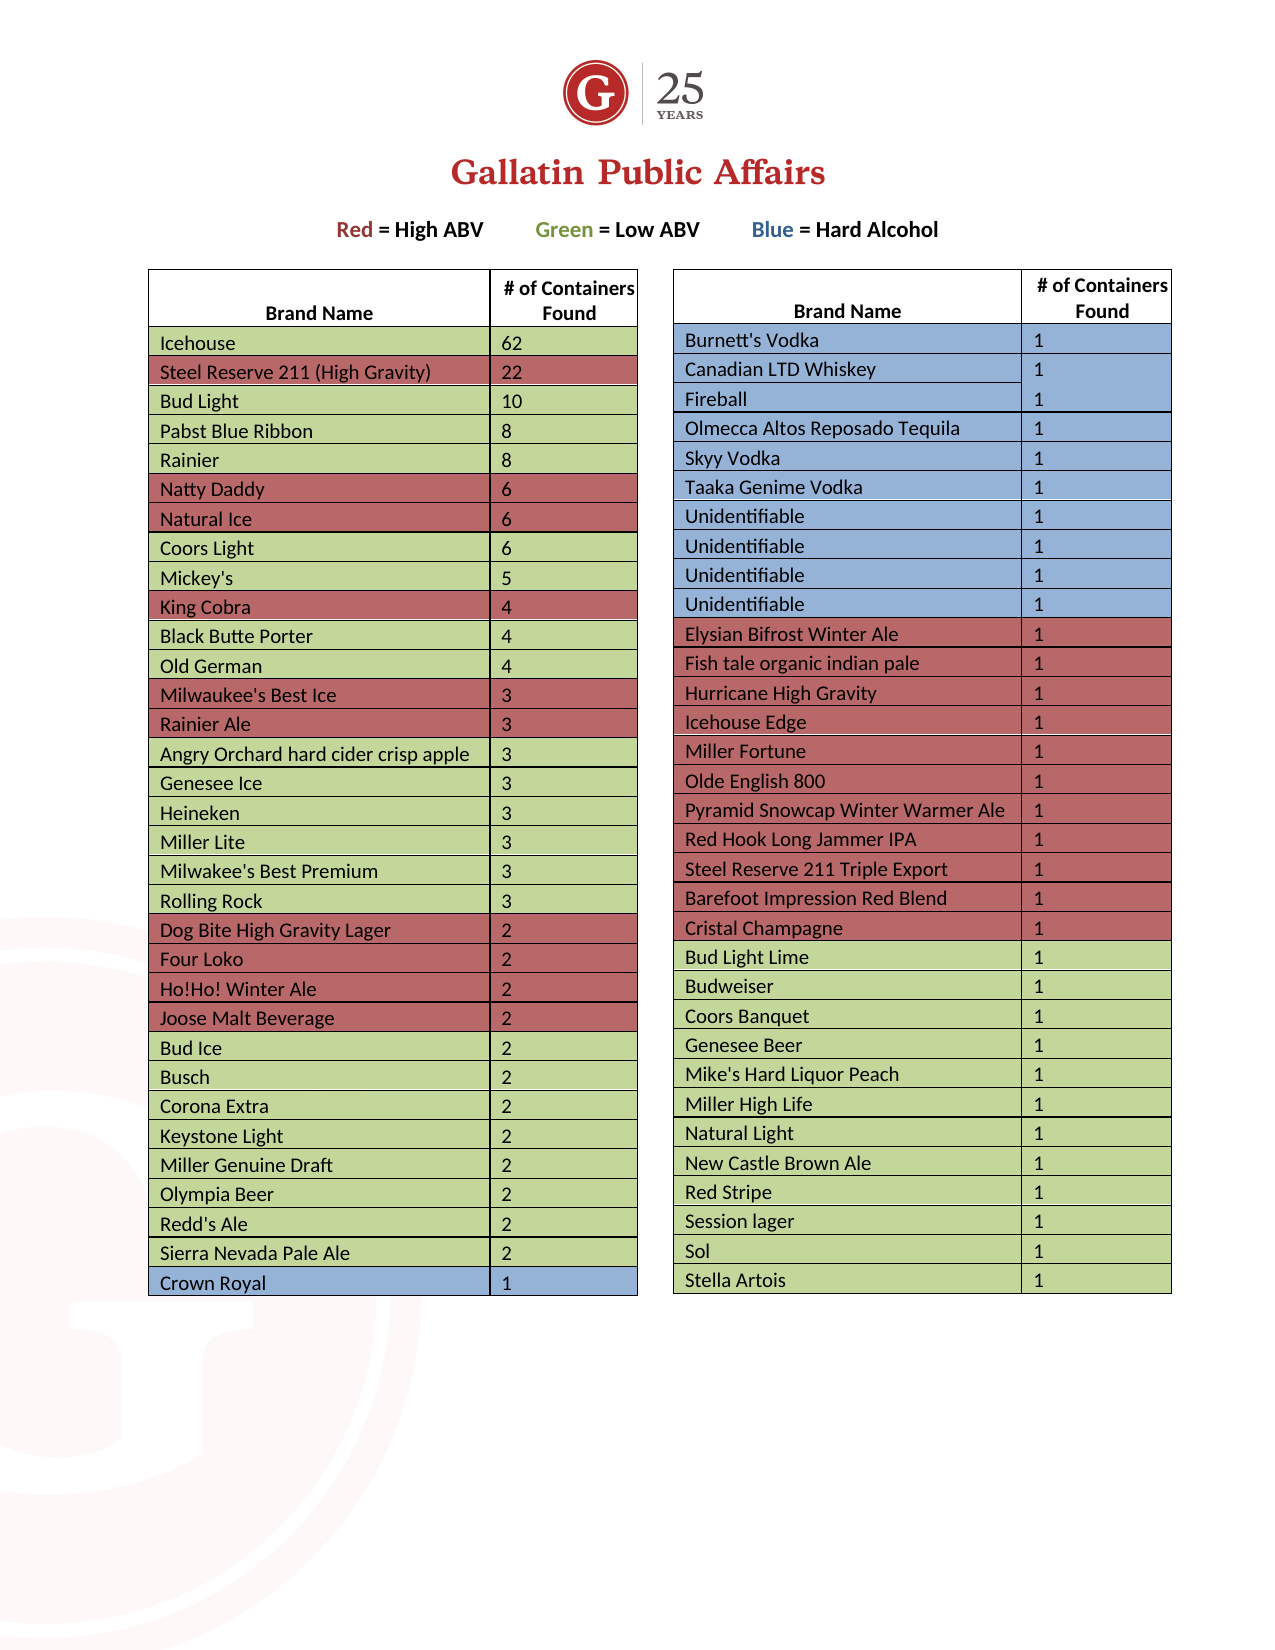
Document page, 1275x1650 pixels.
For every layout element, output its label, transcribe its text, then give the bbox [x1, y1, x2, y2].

table_cell 1 [1022, 1264, 1171, 1293]
table_header Brand Name [674, 270, 1021, 323]
table_cell 1 [1022, 1206, 1171, 1234]
table_cell 1 [491, 1267, 637, 1295]
table_cell Natty Daddy [149, 474, 489, 502]
table_cell 1 [1022, 1176, 1171, 1204]
table_cell Pabst Blue Ribbon [149, 415, 489, 443]
table_cell 8 [491, 415, 637, 443]
table_cell Old German [149, 650, 489, 678]
table_cell 2 [491, 1120, 637, 1148]
table_cell Skyy Vodka [674, 442, 1021, 470]
table_cell 2 [491, 1208, 637, 1236]
table_cell Fireball [674, 383, 1021, 411]
table_cell 3 [491, 826, 637, 854]
table_cell 1 [1022, 1118, 1171, 1146]
table_cell Unidentifiable [674, 530, 1021, 558]
table_cell Busch [149, 1061, 489, 1089]
picture [0, 0, 1275, 1650]
table_cell 1 [1022, 736, 1171, 764]
table_cell Burnett's Vodka [674, 324, 1021, 353]
table_cell Bud Ice [149, 1032, 489, 1060]
table_cell Unidentifiable [674, 559, 1021, 588]
table_cell 1 [1022, 354, 1171, 382]
table_cell 3 [491, 679, 637, 708]
table_cell 1 [1022, 413, 1171, 441]
table_cell Mickey's [149, 562, 489, 590]
table_cell 2 [491, 1149, 637, 1178]
table_cell 1 [1022, 1059, 1171, 1087]
table_cell Corona Extra [149, 1091, 489, 1119]
table_cell Session lager [674, 1206, 1021, 1234]
table_cell Red Stripe [674, 1176, 1021, 1204]
table_cell Elysian Bifrost Winter Ale [674, 618, 1021, 646]
table_cell 8 [491, 444, 637, 473]
table_cell Natural Light [674, 1118, 1021, 1146]
table_cell 1 [1022, 1000, 1171, 1028]
table_cell 4 [491, 591, 637, 619]
table_cell Miller Genuine Draft [149, 1149, 489, 1178]
table_cell 3 [491, 738, 637, 766]
table_cell Taaka Genime Vodka [674, 471, 1021, 499]
text Red = High ABV Green = Low ABV Blue = Hard Alcohol [150, 216, 1125, 244]
table_cell Rolling Rock [149, 885, 489, 913]
table_cell 1 [1022, 648, 1171, 676]
table_cell 2 [491, 1061, 637, 1089]
table_cell Steel Reserve 211 (High Gravity) [149, 356, 489, 384]
table_cell New Castle Brown Ale [674, 1147, 1021, 1175]
table_cell Crown Royal [149, 1267, 489, 1295]
table_cell Icehouse [149, 327, 489, 355]
table_cell 1 [1022, 824, 1171, 852]
table_cell King Cobra [149, 591, 489, 619]
table_cell Steel Reserve 211 Triple Export [674, 853, 1021, 881]
table_cell Hurricane High Gravity [674, 677, 1021, 705]
table_cell 3 [491, 885, 637, 913]
table_cell Bud Light Lime [674, 941, 1021, 969]
table_cell 2 [491, 1179, 637, 1207]
table_cell Rainier Ale [149, 709, 489, 737]
table_cell 2 [491, 914, 637, 943]
table_cell 1 [1022, 324, 1171, 353]
table_cell 2 [491, 1091, 637, 1119]
table_cell Cristal Champagne [674, 912, 1021, 940]
table_cell Pyramid Snowcap Winter Warmer Ale [674, 794, 1021, 823]
table_cell Coors Light [149, 533, 489, 561]
table_cell Milwakee's Best Premium [149, 856, 489, 884]
table_cell 6 [491, 474, 637, 502]
table_cell 1 [1022, 941, 1171, 969]
table_cell Four Loko [149, 944, 489, 972]
table_cell 1 [1022, 677, 1171, 705]
table_cell Genesee Beer [674, 1029, 1021, 1058]
table_cell 5 [491, 562, 637, 590]
table_cell 1 [1022, 706, 1171, 734]
table_cell 1 [1022, 883, 1171, 911]
table_cell 1 [1022, 589, 1171, 617]
table_cell 62 [491, 327, 637, 355]
table_cell Mike's Hard Liquor Peach [674, 1059, 1021, 1087]
table_cell 3 [491, 797, 637, 825]
table_cell 2 [491, 973, 637, 1001]
table_cell Milwaukee's Best Ice [149, 679, 489, 708]
table_cell Budweiser [674, 971, 1021, 999]
table_cell 3 [491, 856, 637, 884]
table_cell Miller Lite [149, 826, 489, 854]
table_header # of Containers Found [491, 270, 637, 326]
table_cell 1 [1022, 1147, 1171, 1175]
table_cell Sierra Nevada Pale Ale [149, 1238, 489, 1266]
table_cell Rainier [149, 444, 489, 473]
table_cell 1 [1022, 912, 1171, 940]
table_cell 2 [491, 1238, 637, 1266]
table_cell 1 [1022, 471, 1171, 499]
table_cell Angry Orchard hard cider crisp apple [149, 738, 489, 766]
table_cell Redd's Ale [149, 1208, 489, 1236]
table_cell Olmecca Altos Reposado Tequila [674, 413, 1021, 441]
table_cell 3 [491, 709, 637, 737]
table_cell 4 [491, 650, 637, 678]
table_cell Dog Bite High Gravity Lager [149, 914, 489, 943]
table_cell Sol [674, 1235, 1021, 1263]
table_cell Unidentifiable [674, 501, 1021, 529]
table_cell 10 [491, 386, 637, 414]
table_cell Joose Malt Beverage [149, 1003, 489, 1031]
table_cell Heineken [149, 797, 489, 825]
table_cell Ho!Ho! Winter Ale [149, 973, 489, 1001]
table_cell Natural Ice [149, 503, 489, 531]
table_cell Bud Light [149, 386, 489, 414]
table_cell Red Hook Long Jammer IPA [674, 824, 1021, 852]
table_cell 2 [491, 944, 637, 972]
table_cell 3 [491, 768, 637, 796]
table_cell Olde English 800 [674, 765, 1021, 793]
table_cell Miller High Life [674, 1088, 1021, 1116]
table_cell Unidentifiable [674, 589, 1021, 617]
table_cell 1 [1022, 1029, 1171, 1058]
table_cell Canadian LTD Whiskey [674, 354, 1021, 382]
table_cell 6 [491, 503, 637, 531]
table_cell 1 [1022, 530, 1171, 558]
table_cell 6 [491, 533, 637, 561]
table_cell 1 [1022, 442, 1171, 470]
table_cell 1 [1022, 1235, 1171, 1263]
table_cell Keystone Light [149, 1120, 489, 1148]
table_cell Stella Artois [674, 1264, 1021, 1293]
table_cell Miller Fortune [674, 736, 1021, 764]
table_cell Black Butte Porter [149, 621, 489, 649]
table_cell 22 [491, 356, 637, 384]
table_cell 1 [1022, 765, 1171, 793]
table_cell Icehouse Edge [674, 706, 1021, 734]
table_cell 1 [1022, 1088, 1171, 1116]
table_cell Olympia Beer [149, 1179, 489, 1207]
table_header # of Containers Found [1022, 270, 1171, 323]
table_cell 1 [1022, 618, 1171, 646]
table_cell 1 [1022, 559, 1171, 588]
table_cell Fish tale organic indian pale [674, 648, 1021, 676]
table_cell 1 [1022, 382, 1171, 411]
table_cell Genesee Ice [149, 768, 489, 796]
table_cell Barefoot Impression Red Blend [674, 883, 1021, 911]
table_cell 1 [1022, 971, 1171, 999]
table_cell 2 [491, 1032, 637, 1060]
table_cell 1 [1022, 853, 1171, 881]
table_cell Coors Banquet [674, 1000, 1021, 1028]
table_cell 1 [1022, 794, 1171, 823]
table_cell 4 [491, 621, 637, 649]
table_header Brand Name [149, 270, 489, 326]
table_cell 1 [1022, 501, 1171, 529]
table_cell 2 [491, 1003, 637, 1031]
